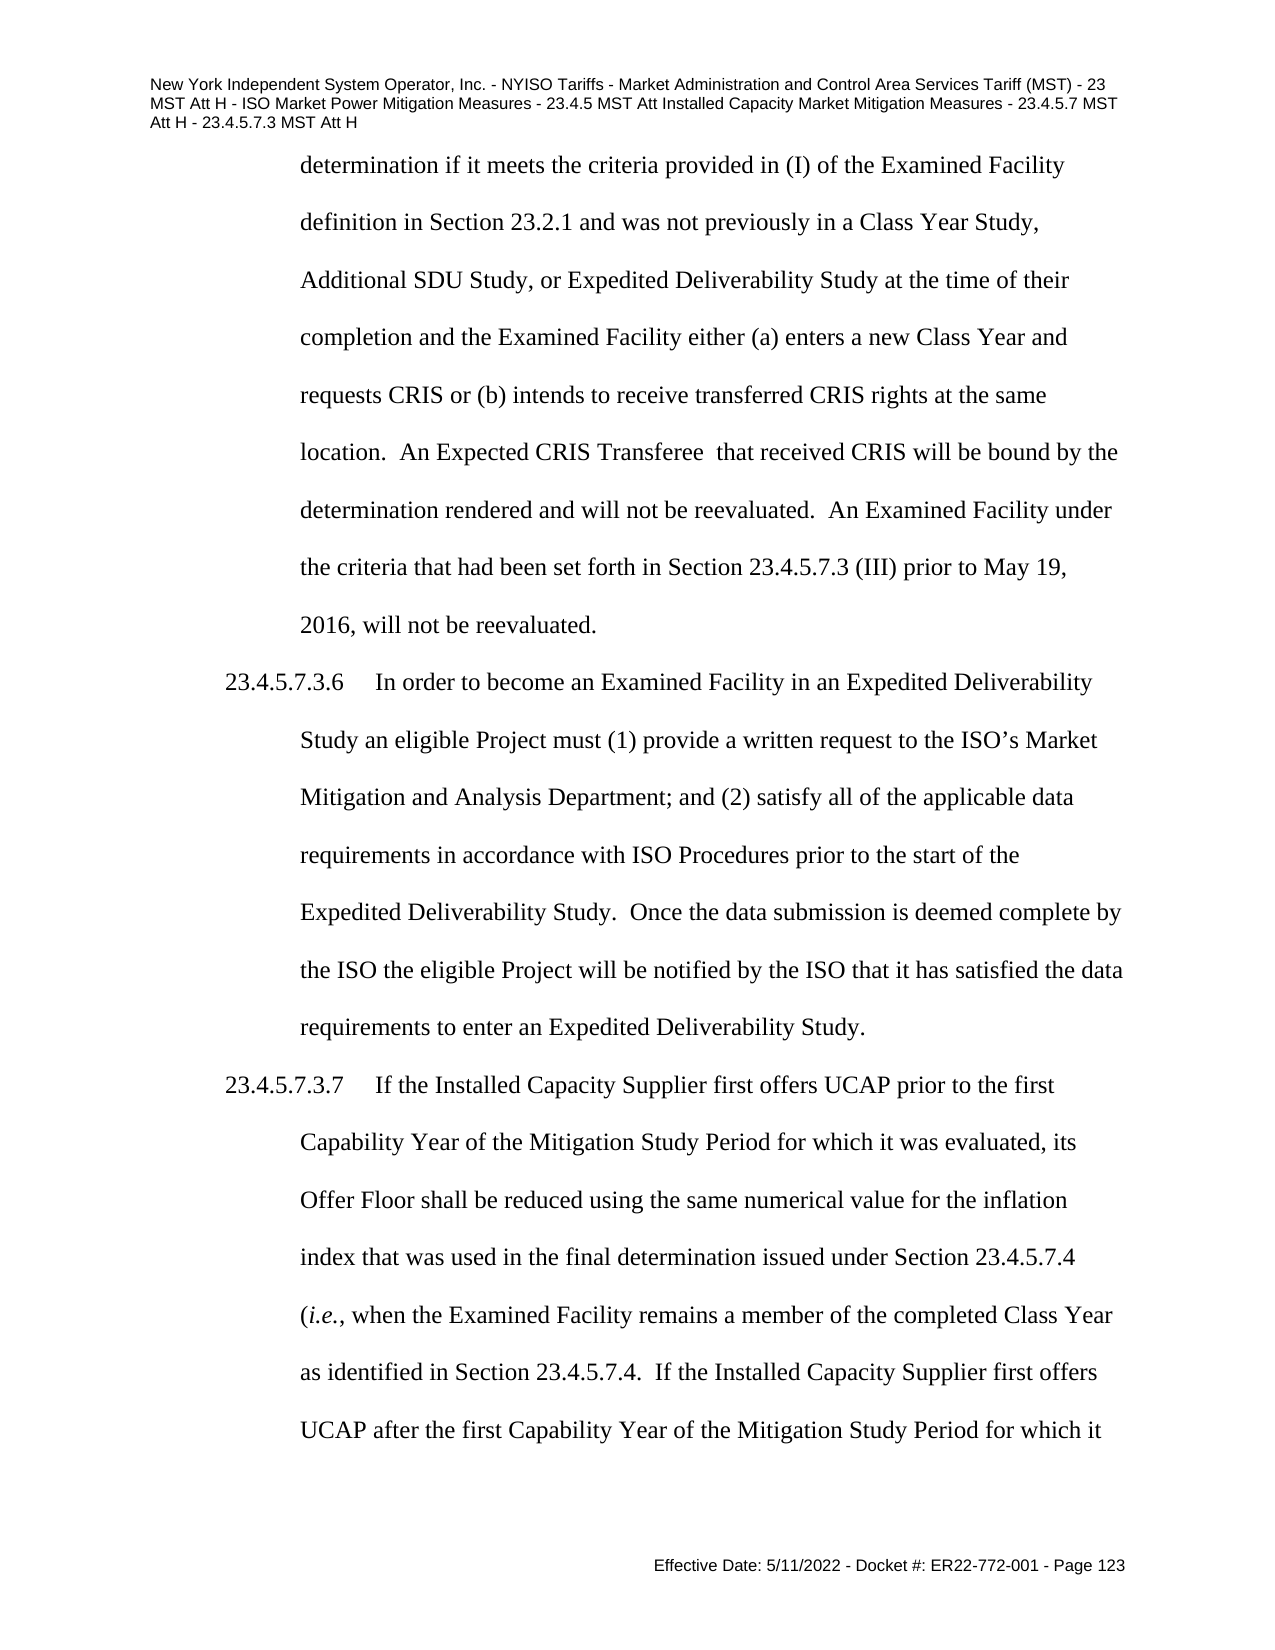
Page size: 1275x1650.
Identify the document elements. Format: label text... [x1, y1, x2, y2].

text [225, 150, 1125, 639]
text 23.4.5.7.3.6 In order to become an Examined Facility in an Expedited Deliverability Study an eligible Project must (1) provide a written request to the ISO’s Market Mitigation and Analysis Department; and (2) satisfy all of the applicable data requirements in accordance with ISO Procedures prior to the start of the Expedited Deliverability Study. Once the data submission is deemed complete by the ISO the eligible Project will be notified by the ISO that it has satisfied the data requirements to enter an Expedited Deliverability Study. [225, 667, 1125, 1041]
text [225, 1070, 1125, 1444]
